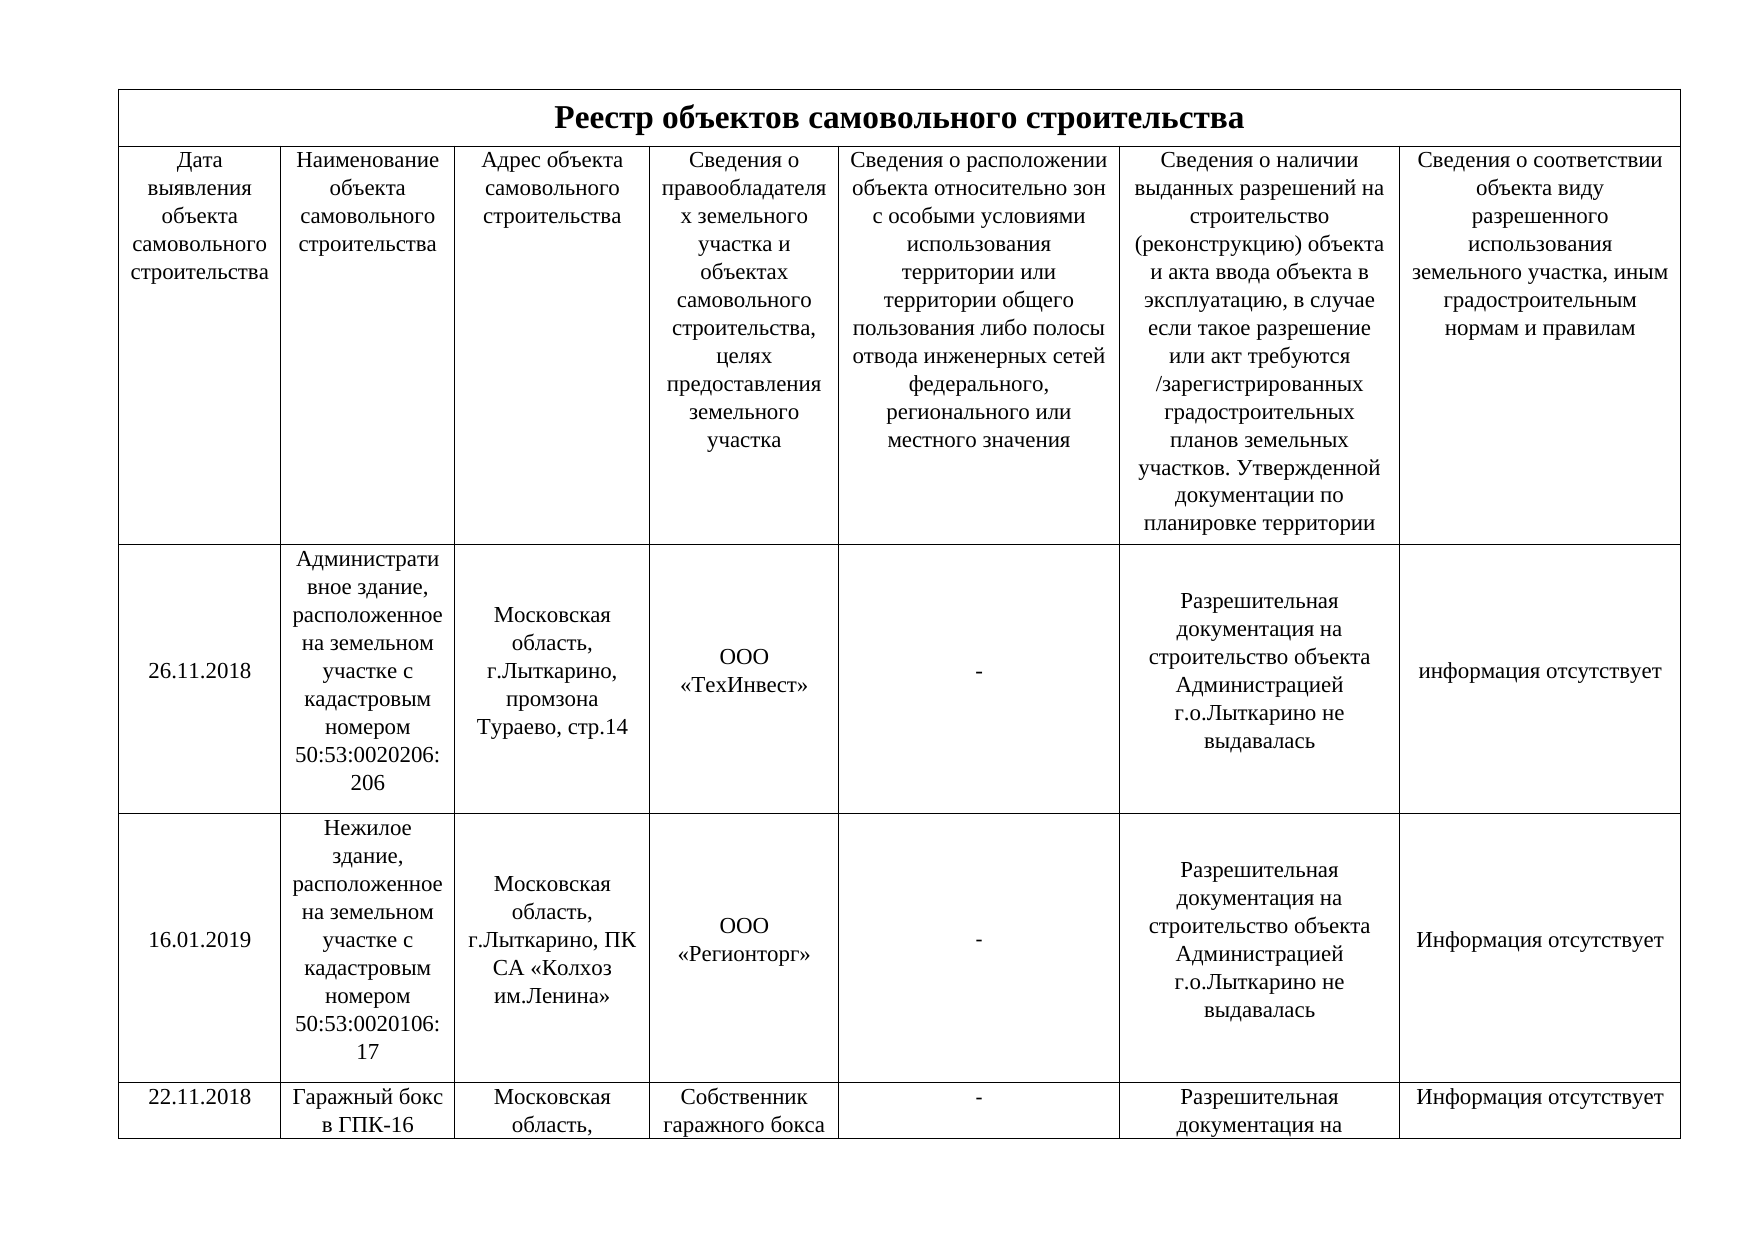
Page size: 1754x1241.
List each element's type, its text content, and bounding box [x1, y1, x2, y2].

table_cell 16.01.2019 [119, 814, 280, 1082]
table_cell ООО «Регионторг» [650, 814, 838, 1082]
table_cell Московская область, г.Лыткарино, ПК СА «Колхоз им.Ленина» [455, 814, 649, 1082]
table_cell 26.11.2018 [119, 545, 280, 813]
table_cell Адрес объекта самовольного строительства [455, 147, 649, 544]
table_cell информация отсутствует [1400, 545, 1680, 813]
table_cell - [839, 1083, 1119, 1138]
table_cell Московская область, г.Лыткарино, промзона Тураево, стр.14 [455, 545, 649, 813]
table_cell Сведения о расположении объекта относительно зон с особыми условиями использования территории или территории общего пользования либо полосы отвода инженерных сетей федерального, регионального или местного значения [839, 147, 1119, 544]
table_cell Наименование объекта самовольного строительства [281, 147, 454, 544]
table_cell Разрешительная документация на строительство объекта Администрацией г.о.Лыткарино не выдавалась [1120, 545, 1399, 813]
table_cell Информация отсутствует [1400, 814, 1680, 1082]
table_cell Сведения о соответствии объекта виду разрешенного использования земельного участка, иным градостроительным нормам и правилам [1400, 147, 1680, 544]
table_cell Разрешительная документация на строительство объекта Администрацией г.о.Лыткарино не выдавалась [1120, 814, 1399, 1082]
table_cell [281, 1083, 454, 1138]
table_cell - [839, 814, 1119, 1082]
table_header Реестр объектов самовольного строительства [119, 90, 1680, 146]
table_cell ООО «ТехИнвест» [650, 545, 838, 813]
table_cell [1400, 1083, 1680, 1138]
table_cell 22.11.2018 [119, 1083, 280, 1138]
table_cell Дата выявления объекта самовольного строительства [119, 147, 280, 544]
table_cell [1120, 1083, 1399, 1138]
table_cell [650, 1083, 838, 1138]
table_cell Сведения о наличии выданных разрешений на строительство (реконструкцию) объекта и акта ввода объекта в эксплуатацию, в случае если такое разрешение или акт требуются /зарегистрированных градостроительных планов земельных участков. Утвержденной документации по планировке территории [1120, 147, 1399, 544]
table_cell Сведения о правообладателях земельного участка и объектах самовольного строительства, целях предоставления земельного участка [650, 147, 838, 544]
table_cell Нежилое здание, расположенное на земельном участке с кадастровым номером 50:53:0020106:17 [281, 814, 454, 1082]
table_cell - [839, 545, 1119, 813]
table_cell Административное здание, расположенное на земельном участке с кадастровым номером 50:53:0020206:206 [281, 545, 454, 813]
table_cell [455, 1083, 649, 1138]
